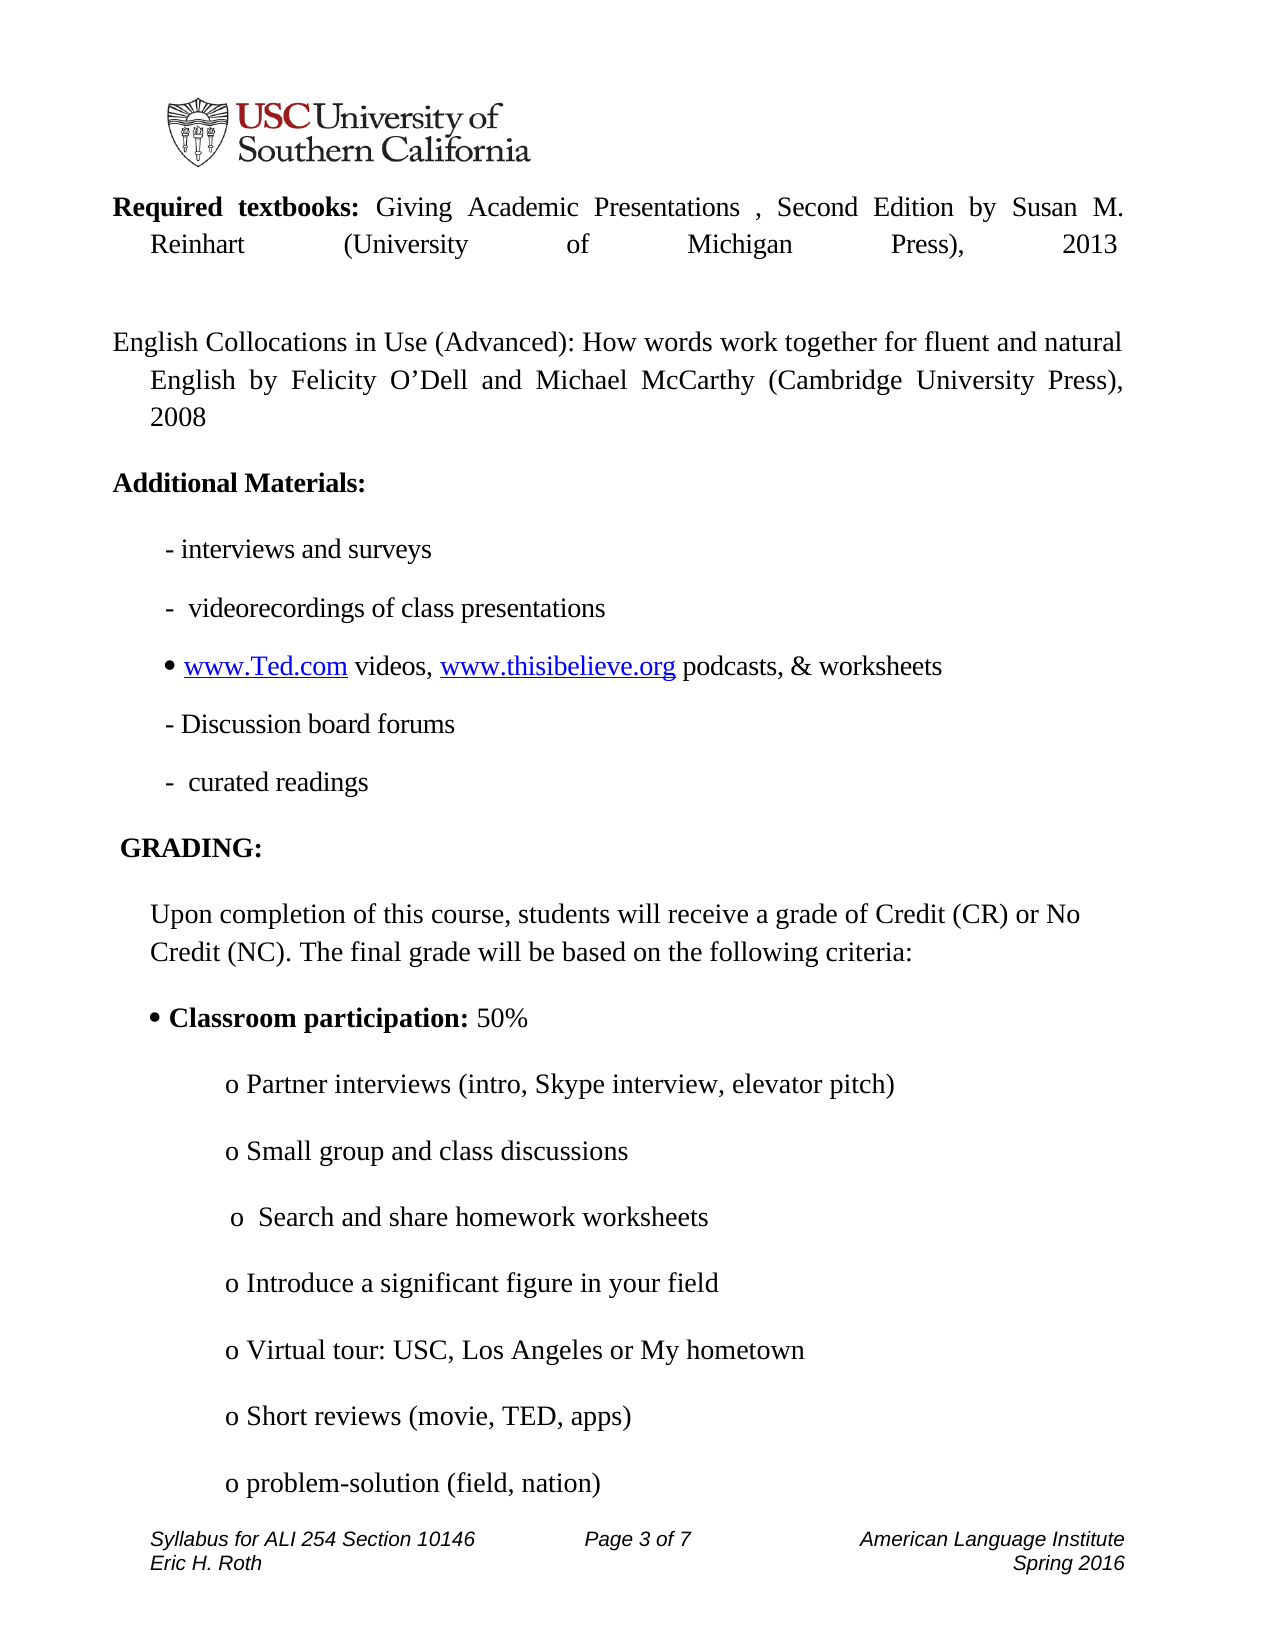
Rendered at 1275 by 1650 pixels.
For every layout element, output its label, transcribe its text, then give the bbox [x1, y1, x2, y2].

text o Small group and class discussions [150, 1134, 1125, 1166]
text Additional Materials: [112, 466, 1125, 499]
text English Collocations in Use (Advanced): How words work together for fluent and natural English by Felicity O’Dell and Michael McCarthy (Cambridge University Press), 2008 [112, 326, 1125, 432]
text Classroom participation: 50% [150, 1001, 1125, 1033]
text Upon completion of this course, students will receive a grade of Credit (CR) or No Credit (NC). The final grade will be based on the following criteria: [150, 897, 1125, 967]
text o Search and share homework worksheets [187, 1200, 1125, 1233]
text - videorecordings of class presentations [165, 591, 1125, 623]
text - curated readings [165, 765, 1125, 797]
text o Introduce a significant figure in your field [150, 1267, 1125, 1299]
text - Discussion board forums [165, 707, 1125, 739]
text - interviews and surveys [165, 533, 1125, 565]
text o Virtual tour: USC, Los Angeles or My hometown [150, 1333, 1125, 1365]
text o Partner interviews (intro, Skype interview, elevator pitch) [150, 1067, 1125, 1100]
text Required textbooks: Giving Academic Presentations , Second Edition by Susan M. Reinhart (University of Michigan Press), 2013 [112, 190, 1125, 292]
text GRADING: [112, 831, 1125, 863]
text o problem-solution (field, nation) [150, 1466, 1125, 1498]
text www.Ted.com videos, www.thisibelieve.org podcasts, & worksheets [165, 649, 1125, 681]
picture [150, 75, 548, 191]
text o Short reviews (movie, TED, apps) [225, 1399, 1125, 1432]
